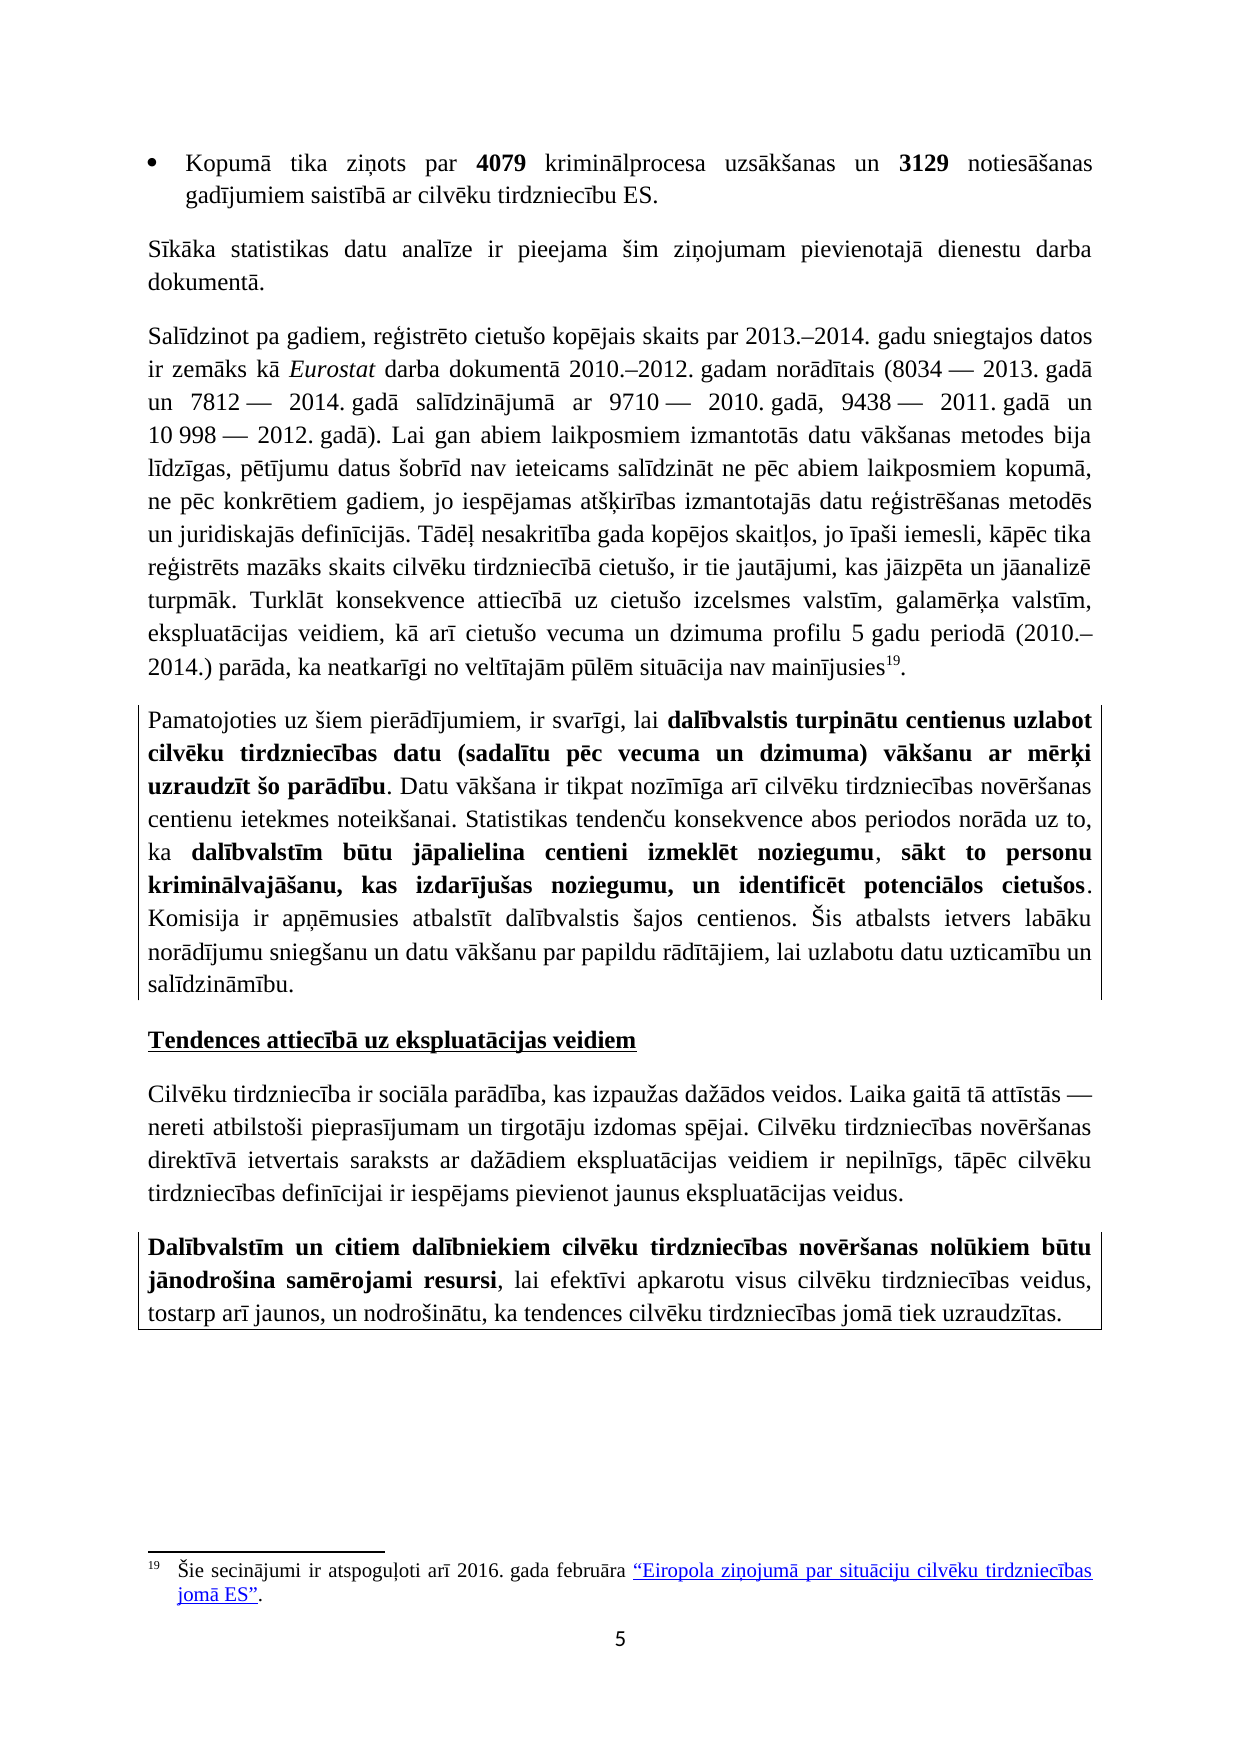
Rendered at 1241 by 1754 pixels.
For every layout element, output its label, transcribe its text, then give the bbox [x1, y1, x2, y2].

text Tendences attiecībā uz ekspluatācijas veidiem [148, 1026, 1093, 1054]
text Salīdzinot pa gadiem, reģistrēto cietušo kopējais skaits par 2013.–2014. gadu sniegtajos datos ir zemāks kā Eurostat darba dokumentā 2010.–2012. gadam norādītais (8034 — 2013. gadā un 7812 — 2014. gadā salīdzinājumā ar 9710 — 2010. gadā, 9438 — 2011. gadā un 10 998 — 2012. gadā). Lai gan abiem laikposmiem izmantotās datu vākšanas metodes bija līdzīgas, pētījumu datus šobrīd nav ieteicams salīdzināt ne pēc abiem laikposmiem kopumā, ne pēc konkrētiem gadiem, jo iespējamas atšķirības izmantotajās datu reģistrēšanas metodēs un juridiskajās definīcijās. Tādēļ nesakritība gada kopējos skaitļos, jo īpaši iemesli, kāpēc tika reģistrēts mazāks skaits cilvēku tirdzniecībā cietušo, ir tie jautājumi, kas jāizpēta un jāanalizē turpmāk. Turklāt konsekvence attiecībā uz cietušo izcelsmes valstīm, galamērķa valstīm, ekspluatācijas veidiem, kā arī cietušo vecuma un dzimuma profilu 5 gadu periodā (2010.–2014.) parāda, ka neatkarīgi no veltītajām pūlēm situācija nav mainījusies. [148, 321, 1093, 680]
text Sīkāka statistikas datu analīze ir pieejama šim ziņojumam pievienotajā dienestu darba dokumentā. [148, 234, 1093, 296]
text Pamatojoties uz šiem pierādījumiem, ir svarīgi, lai dalībvalstis turpinātu centienus uzlabot cilvēku tirdzniecības datu (sadalītu pēc vecuma un dzimuma) vākšanu ar mērķi uzraudzīt šo parādību. Datu vākšana ir tikpat nozīmīga arī cilvēku tirdzniecības novēršanas centienu ietekmes noteikšanai. Statistikas tendenču konsekvence abos periodos norāda uz to, ka dalībvalstīm būtu jāpalielina centieni izmeklēt noziegumu, sākt to personu kriminālvajāšanu, kas izdarījušas noziegumu, un identificēt potenciālos cietušos. Komisija ir apņēmusies atbalstīt dalībvalstis šajos centienos. Šis atbalsts ietvers labāku norādījumu sniegšanu un datu vākšanu par papildu rādītājiem, lai uzlabotu datu uzticamību un salīdzināmību. [139, 705, 1101, 1000]
list Kopumā tika ziņots par 4079 kriminālprocesa uzsākšanas un 3129 notiesāšanas gadījumiem saistībā ar cilvēku tirdzniecību ES. [148, 148, 1093, 209]
text Dalībvalstīm un citiem dalībniekiem cilvēku tirdzniecības novēršanas nolūkiem būtu jānodrošina samērojami resursi, lai efektīvi apkarotu visus cilvēku tirdzniecības veidus, tostarp arī jaunos, un nodrošinātu, ka tendences cilvēku tirdzniecības jomā tiek uzraudzītas. [139, 1232, 1101, 1329]
text Cilvēku tirdzniecība ir sociāla parādība, kas izpaužas dažādos veidos. Laika gaitā tā attīstās — nereti atbilstoši pieprasījumam un tirgotāju izdomas spējai. Cilvēku tirdzniecības novēršanas direktīvā ietvertais saraksts ar dažādiem ekspluatācijas veidiem ir nepilnīgs, tāpēc cilvēku tirdzniecības definīcijai ir iespējams pievienot jaunus ekspluatācijas veidus. [148, 1079, 1093, 1207]
